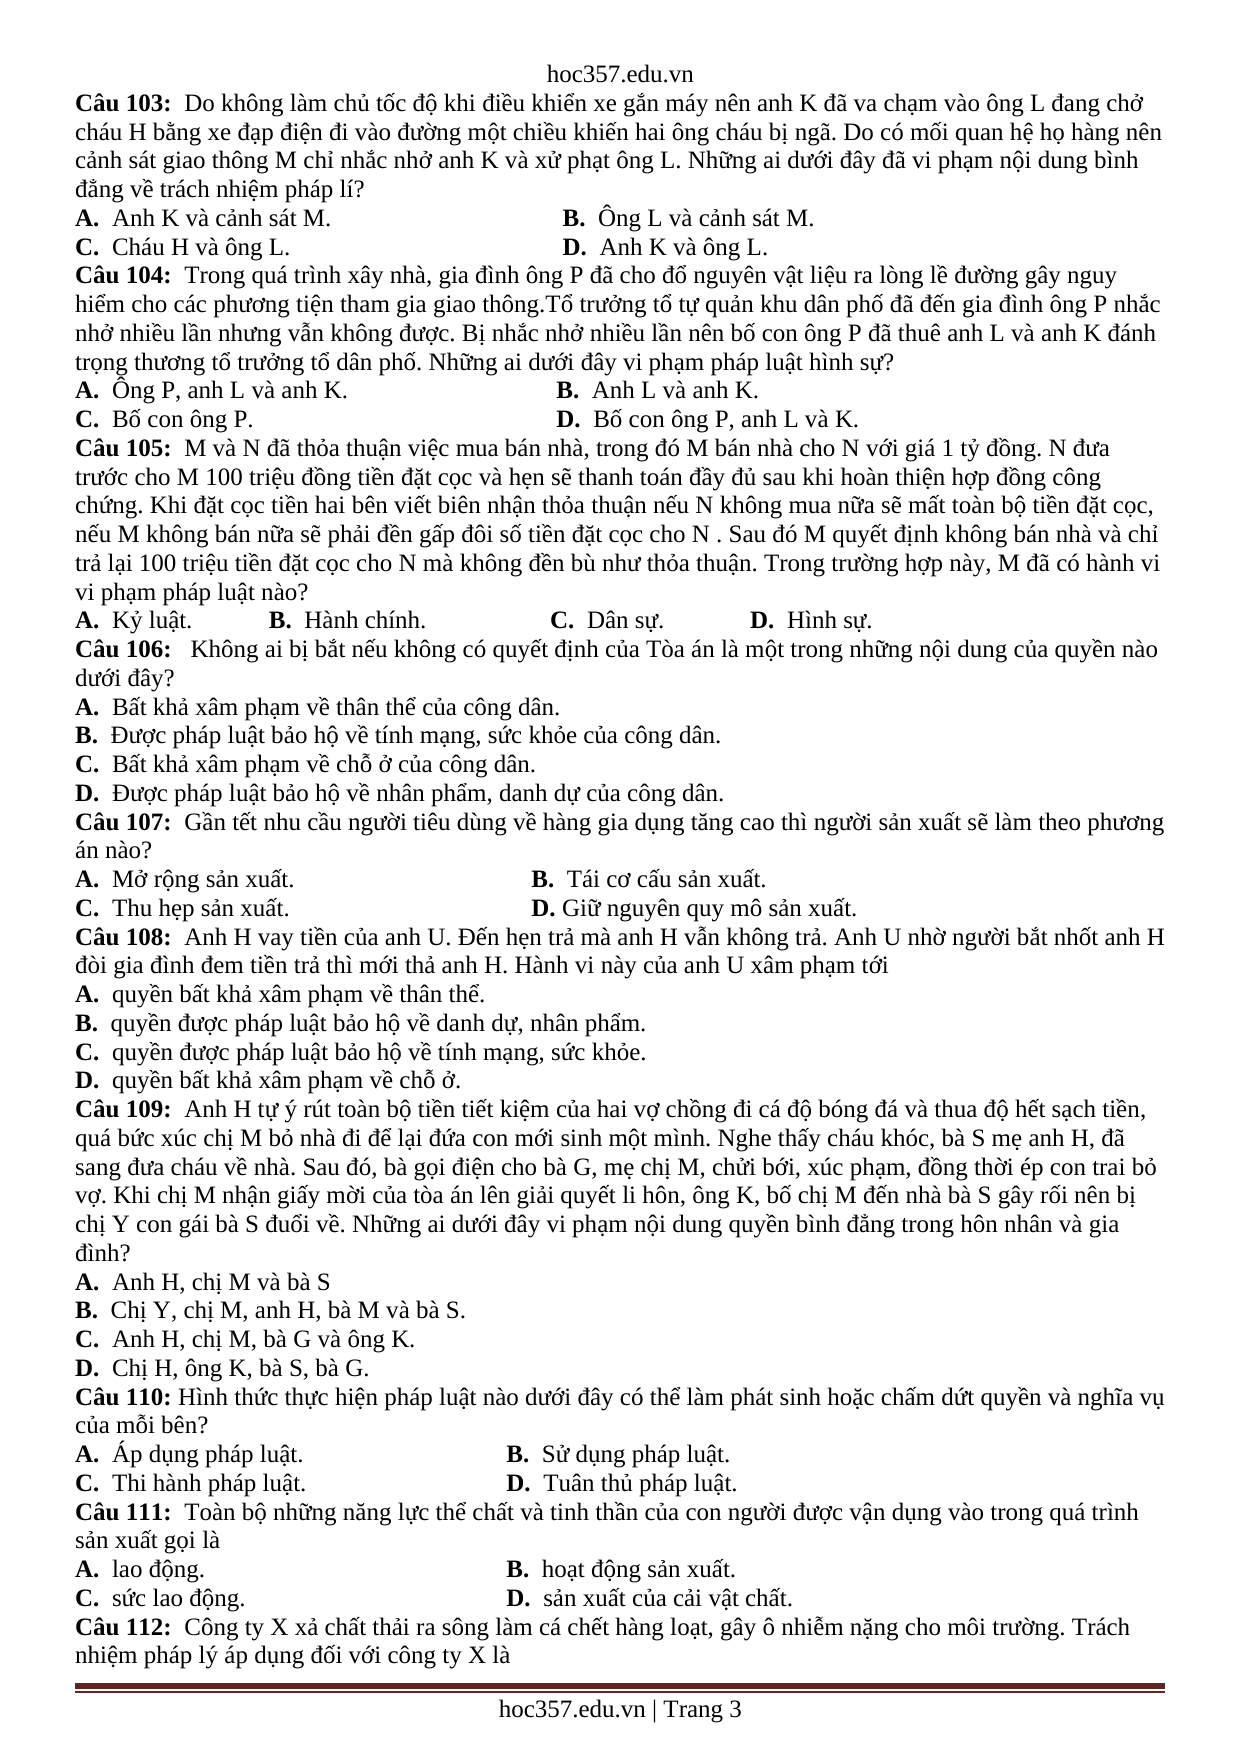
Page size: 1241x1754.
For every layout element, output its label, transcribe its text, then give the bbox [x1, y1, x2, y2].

text A. Ông P, anh L và anh K. B. Anh L và anh K. [75, 375, 1165, 404]
text B. quyền được pháp luật bảo hộ về danh dự, nhân phẩm. [75, 1008, 1165, 1037]
text A. Anh K và cảnh sát M. B. Ông L và cảnh sát M. [75, 203, 1165, 232]
text B. Chị Y, chị M, anh H, bà M và bà S. [75, 1295, 1165, 1324]
text Câu 105: M và N đã thỏa thuận việc mua bán nhà, trong đó M bán nhà cho N với giá 1 tỷ đồng. N đưa trước cho M 100 triệu đồng tiền đặt cọc và hẹn sẽ thanh toán đầy đủ sau khi hoàn thiện hợp đồng công chứng. Khi đặt cọc tiền hai bên viết biên nhận thỏa thuận nếu N không mua nữa sẽ mất toàn bộ tiền đặt cọc, nếu M không bán nữa sẽ phải đền gấp đôi số tiền đặt cọc cho N . Sau đó M quyết định không bán nhà và chỉ trả lại 100 triệu tiền đặt cọc cho N mà không đền bù như thỏa thuận. Trong trường hợp này, M đã có hành vi vi phạm pháp luật nào? [75, 433, 1165, 605]
text Câu 111: Toàn bộ những năng lực thể chất và tinh thần của con người được vận dụng vào trong quá trình sản xuất gọi là [75, 1497, 1165, 1554]
text A. Kỷ luật. B. Hành chính. C. Dân sự. D. Hình sự. [75, 605, 1165, 634]
text C. Anh H, chị M, bà G và ông K. [75, 1324, 1165, 1353]
text Câu 104: Trong quá trình xây nhà, gia đình ông P đã cho đổ nguyên vật liệu ra lòng lề đường gây nguy hiểm cho các phương tiện tham gia giao thông.Tổ trưởng tổ tự quản khu dân phố đã đến gia đình ông P nhắc nhở nhiều lần nhưng vẫn không được. Bị nhắc nhở nhiều lần nên bố con ông P đã thuê anh L và anh K đánh trọng thương tổ trưởng tổ dân phố. Những ai dưới đây vi phạm pháp luật hình sự? [75, 260, 1165, 375]
text B. Được pháp luật bảo hộ về tính mạng, sức khỏe của công dân. [75, 720, 1165, 749]
text Câu 107: Gần tết nhu cầu người tiêu dùng về hàng gia dụng tăng cao thì người sản xuất sẽ làm theo phương án nào? [75, 807, 1165, 864]
text Câu 106: Không ai bị bắt nếu không có quyết định của Tòa án là một trong những nội dung của quyền nào dưới đây? [75, 634, 1165, 692]
text A. Mở rộng sản xuất. B. Tái cơ cấu sản xuất. [75, 864, 1165, 893]
text C. quyền được pháp luật bảo hộ về tính mạng, sức khỏe. [75, 1037, 1165, 1065]
text A. quyền bất khả xâm phạm về thân thể. [75, 979, 1165, 1008]
text C. Cháu H và ông L. D. Anh K và ông L. [75, 232, 1165, 260]
text A. Bất khả xâm phạm về thân thể của công dân. [75, 692, 1165, 720]
text A. lao động. B. hoạt động sản xuất. [75, 1554, 1165, 1583]
text A. Áp dụng pháp luật. B. Sử dụng pháp luật. [75, 1439, 1165, 1468]
text C. Thu hẹp sản xuất. D. Giữ nguyên quy mô sản xuất. [75, 893, 1165, 922]
text Câu 108: Anh H vay tiền của anh U. Đến hẹn trả mà anh H vẫn không trả. Anh U nhờ người bắt nhốt anh H đòi gia đình đem tiền trả thì mới thả anh H. Hành vi này của anh U xâm phạm tới [75, 922, 1165, 979]
text D. Chị H, ông K, bà S, bà G. [75, 1353, 1165, 1382]
text D. quyền bất khả xâm phạm về chỗ ở. [75, 1065, 1165, 1094]
text Câu 112: Công ty X xả chất thải ra sông làm cá chết hàng loạt, gây ô nhiễm nặng cho môi trường. Trách nhiệm pháp lý áp dụng đối với công ty X là [75, 1612, 1165, 1669]
text Câu 103: Do không làm chủ tốc độ khi điều khiển xe gắn máy nên anh K đã va chạm vào ông L đang chở cháu H bằng xe đạp điện đi vào đường một chiều khiến hai ông cháu bị ngã. Do có mối quan hệ họ hàng nên cảnh sát giao thông M chỉ nhắc nhở anh K và xử phạt ông L. Những ai dưới đây đã vi phạm nội dung bình đẳng về trách nhiệm pháp lí? [75, 88, 1165, 203]
text C. Bất khả xâm phạm về chỗ ở của công dân. [75, 749, 1165, 778]
text A. Anh H, chị M và bà S [75, 1267, 1165, 1295]
text C. Thi hành pháp luật. D. Tuân thủ pháp luật. [75, 1468, 1165, 1497]
text D. Được pháp luật bảo hộ về nhân phẩm, danh dự của công dân. [75, 778, 1165, 807]
text Câu 110: Hình thức thực hiện pháp luật nào dưới đây có thể làm phát sinh hoặc chấm dứt quyền và nghĩa vụ của mỗi bên? [75, 1382, 1165, 1439]
text C. Bố con ông P. D. Bố con ông P, anh L và K. [75, 404, 1165, 433]
text C. sức lao động. D. sản xuất của cải vật chất. [75, 1583, 1165, 1612]
text Câu 109: Anh H tự ý rút toàn bộ tiền tiết kiệm của hai vợ chồng đi cá độ bóng đá và thua độ hết sạch tiền, quá bức xúc chị M bỏ nhà đi để lại đứa con mới sinh một mình. Nghe thấy cháu khóc, bà S mẹ anh H, đã sang đưa cháu về nhà. Sau đó, bà gọi điện cho bà G, mẹ chị M, chửi bới, xúc phạm, đồng thời ép con trai bỏ vợ. Khi chị M nhận giấy mời của tòa án lên giải quyết li hôn, ông K, bố chị M đến nhà bà S gây rối nên bị chị Y con gái bà S đuổi về. Những ai dưới đây vi phạm nội dung quyền bình đẳng trong hôn nhân và gia đình? [75, 1094, 1165, 1267]
